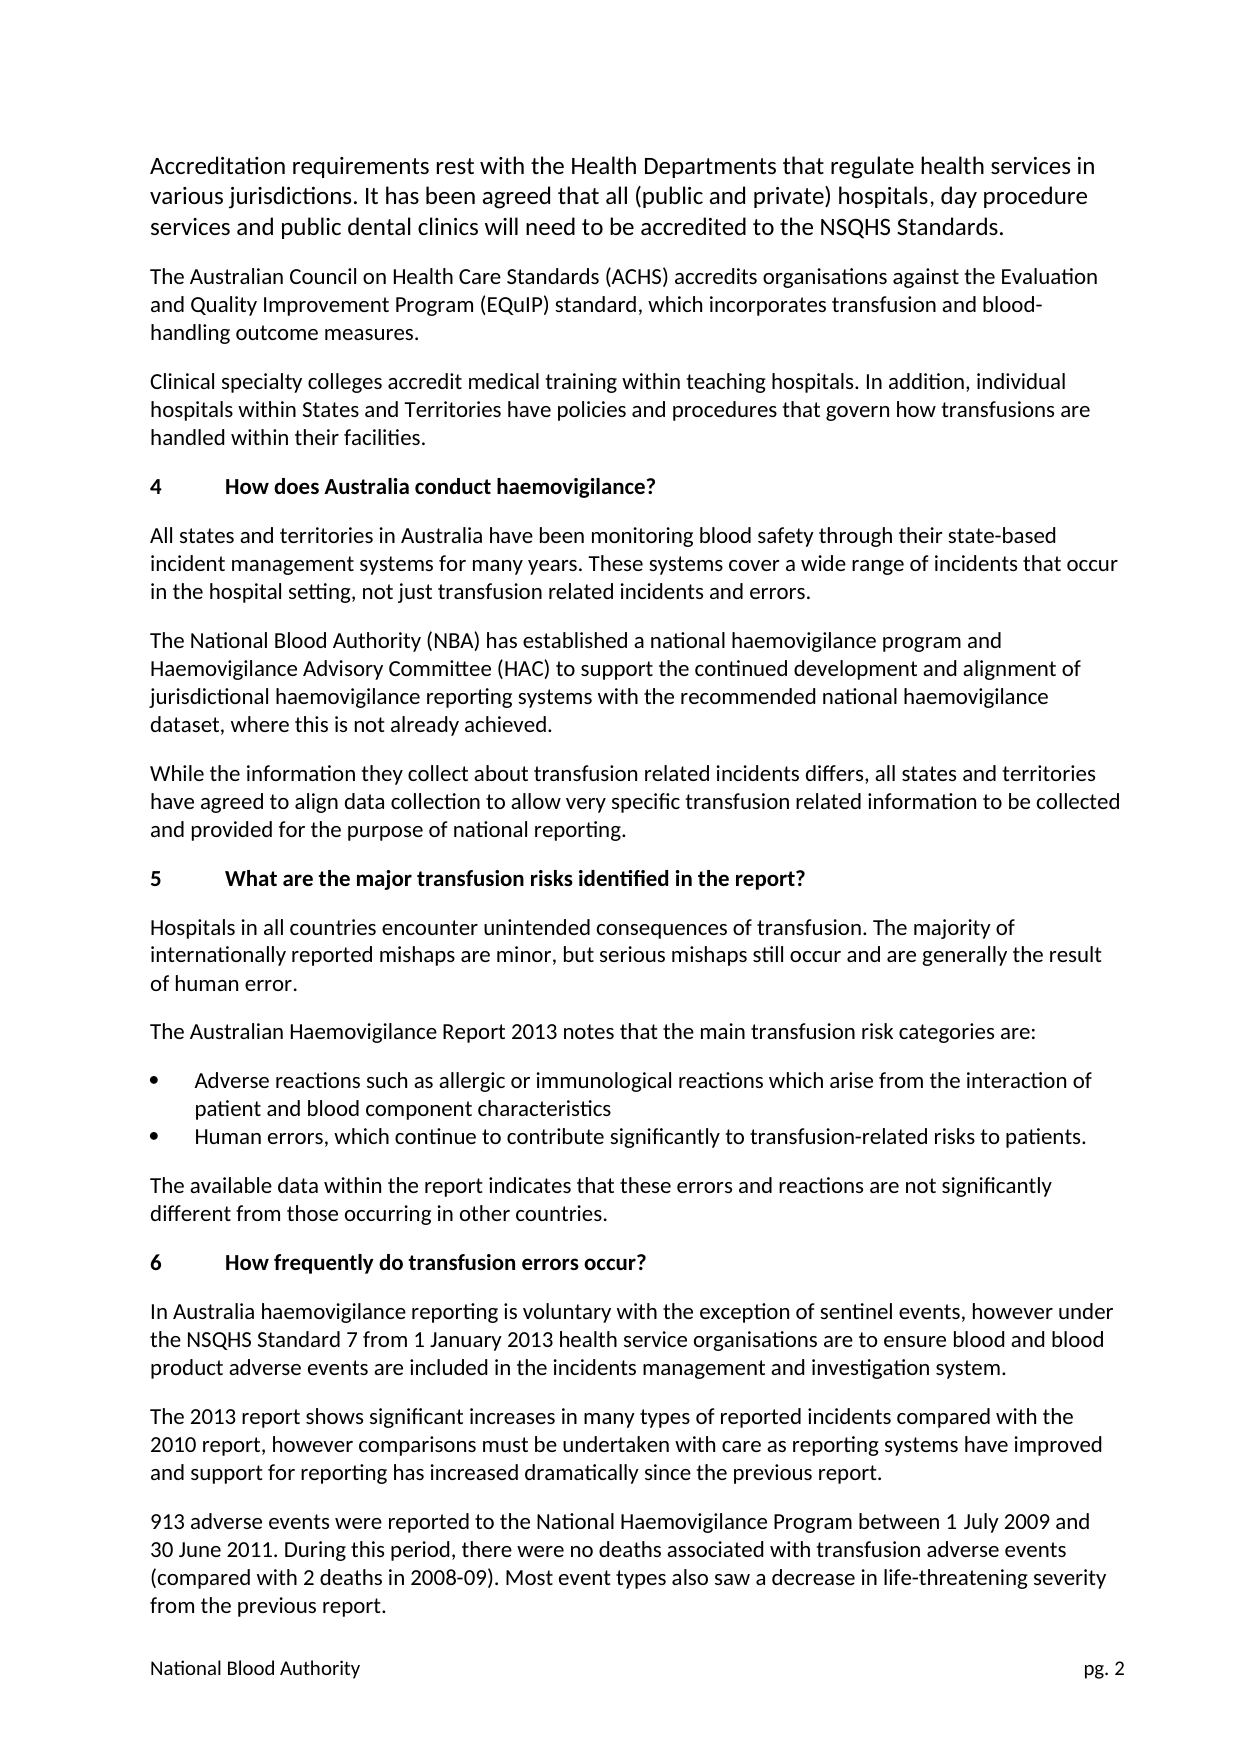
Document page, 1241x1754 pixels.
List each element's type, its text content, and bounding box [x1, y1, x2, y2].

text Hospitals in all countries encounter unintended consequences of transfusion. The majority of internationally reported mishaps are minor, but serious mishaps still occur and are generally the result of human error. [150, 913, 1122, 997]
text 4 How does Australia conduct haemovigilance? [150, 472, 1122, 500]
text In Australia haemovigilance reporting is voluntary with the exception of sentinel events, however under the NSQHS Standard 7 from 1 January 2013 health service organisations are to ensure blood and blood product adverse events are included in the incidents management and investigation system. [150, 1297, 1122, 1381]
list Human errors, which continue to contribute significantly to transfusion-related risks to patients. [150, 1122, 1122, 1150]
text The Australian Haemovigilance Report 2013 notes that the main transfusion risk categories are: [150, 1017, 1122, 1046]
text All states and territories in Australia have been monitoring blood safety through their state-based incident management systems for many years. These systems cover a wide range of incidents that occur in the hospital setting, not just transfusion related incidents and errors. [150, 521, 1122, 605]
list Adverse reactions such as allergic or immunological reactions which arise from the interaction of patient and blood component characteristics [150, 1066, 1122, 1122]
text 913 adverse events were reported to the National Haemovigilance Program between 1 July 2009 and 30 June 2011. During this period, there were no deaths associated with transfusion adverse events (compared with 2 deaths in 2008-09). Most event types also saw a decrease in life-threatening severity from the previous report. [150, 1507, 1122, 1619]
text The National Blood Authority (NBA) has established a national haemovigilance program and Haemovigilance Advisory Committee (HAC) to support the continued development and alignment of jurisdictional haemovigilance reporting systems with the recommended national haemovigilance dataset, where this is not already achieved. [150, 626, 1122, 738]
text The Australian Council on Health Care Standards (ACHS) accredits organisations against the Evaluation and Quality Improvement Program (EQuIP) standard, which incorporates transfusion and blood-handling outcome measures. [150, 262, 1122, 346]
text 5 What are the major transfusion risks identified in the report? [150, 864, 1122, 892]
text 6 How frequently do transfusion errors occur? [150, 1248, 1122, 1276]
text While the information they collect about transfusion related incidents differs, all states and territories have agreed to align data collection to allow very specific transfusion related information to be collected and provided for the purpose of national reporting. [150, 759, 1122, 843]
text The 2013 report shows significant increases in many types of reported incidents compared with the 2010 report, however comparisons must be undertaken with care as reporting systems have improved and support for reporting has increased dramatically since the previous report. [150, 1402, 1122, 1486]
text The available data within the report indicates that these errors and reactions are not significantly different from those occurring in other countries. [150, 1171, 1122, 1227]
text Accreditation requirements rest with the Health Departments that regulate health services in various jurisdictions. It has been agreed that all (public and private) hospitals, day procedure services and public dental clinics will need to be accredited to the NSQHS Standards. [150, 150, 1122, 242]
text Clinical specialty colleges accredit medical training within teaching hospitals. In addition, individual hospitals within States and Territories have policies and procedures that govern how transfusions are handled within their facilities. [150, 367, 1122, 451]
